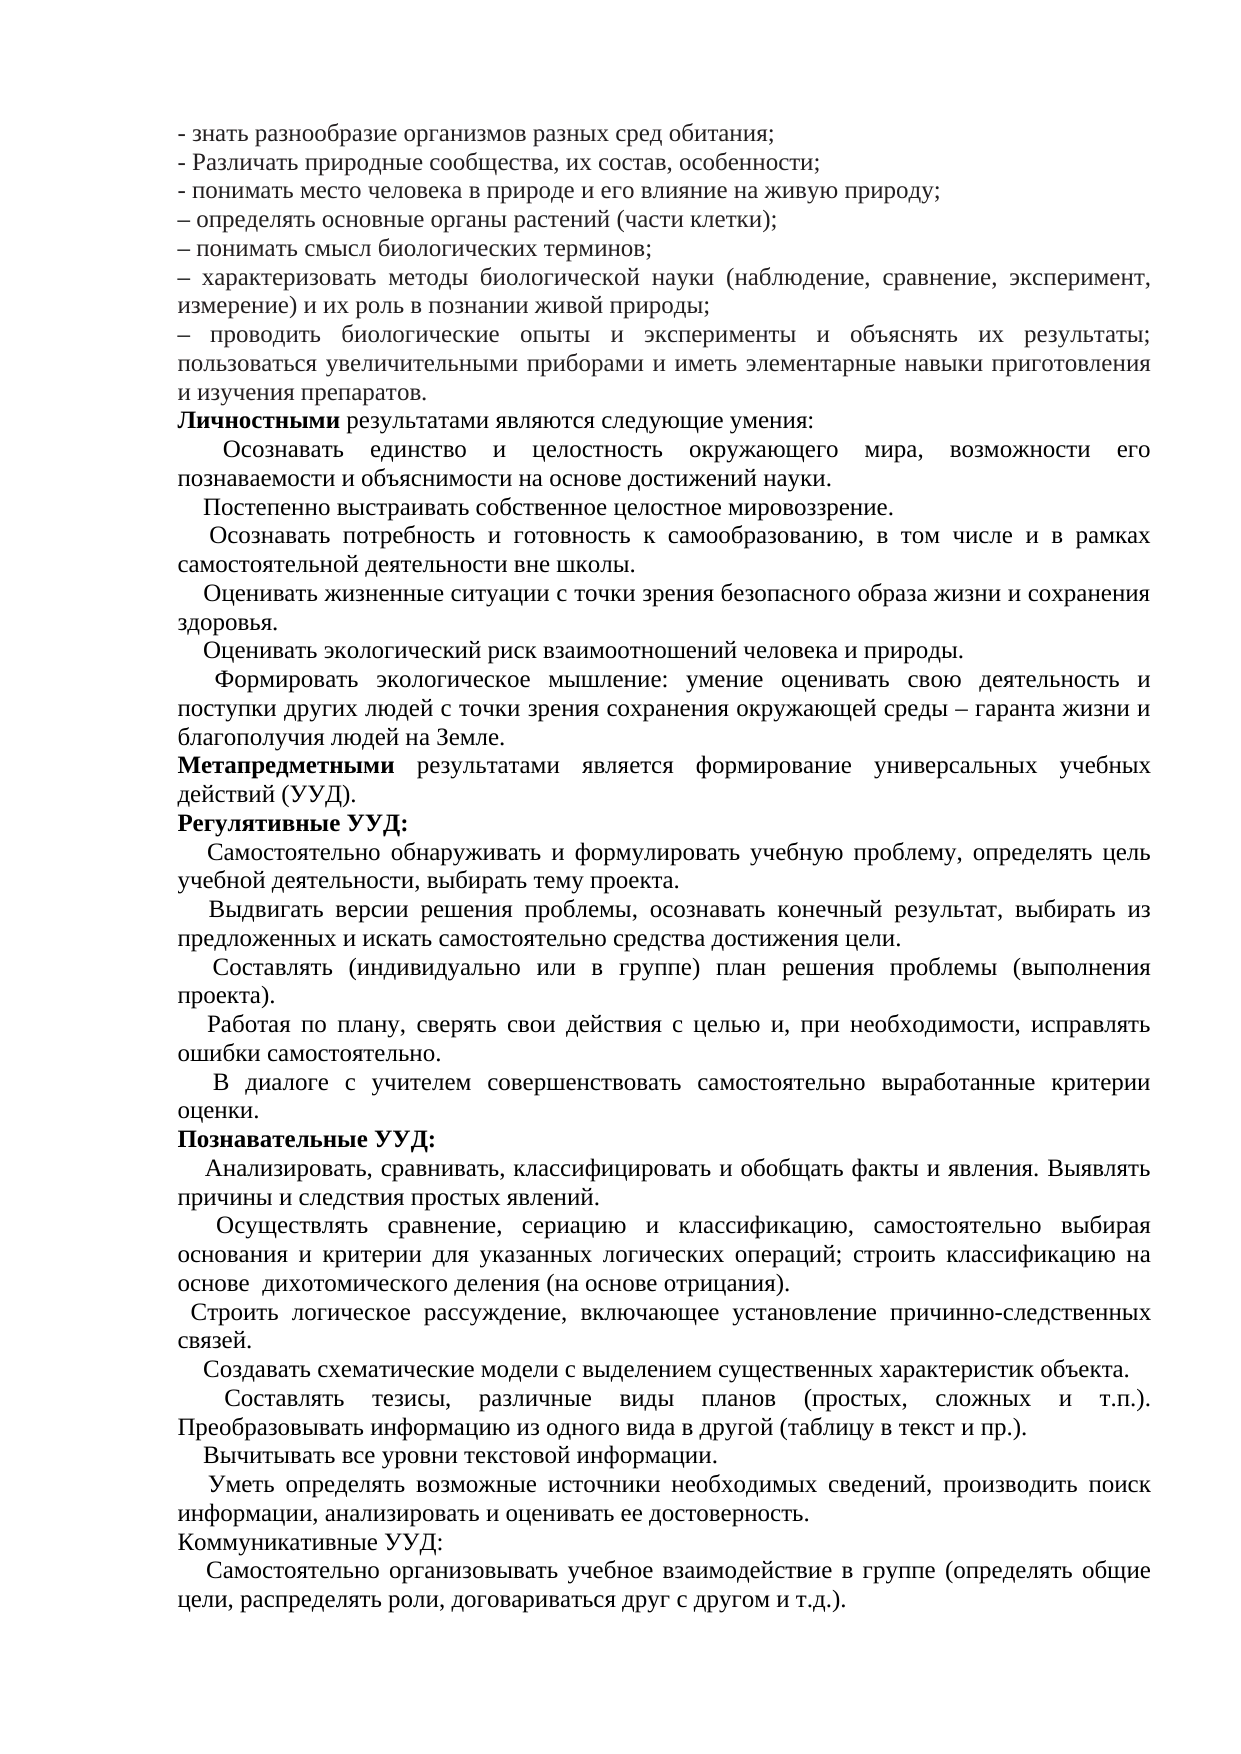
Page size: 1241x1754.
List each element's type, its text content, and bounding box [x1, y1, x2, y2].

text - Различать природные сообщества, их состав, особенности; [177, 147, 1152, 176]
text  Создавать схематические модели с выделением существенных характеристик объекта. [177, 1354, 1152, 1383]
text  Формировать экологическое мышление: умение оценивать свою деятельность и поступки других людей с точки зрения сохранения окружающей среды – гаранта жизни и благополучия людей на Земле. [177, 664, 1152, 751]
text  Самостоятельно организовывать учебное взаимодействие в группе (определять общие цели, распределять роли, договариваться друг с другом и т.д.). [177, 1556, 1152, 1613]
text – определять основные органы растений (части клетки); [177, 204, 1152, 233]
text Познавательные УУД: [177, 1124, 1152, 1153]
text – понимать смысл биологических терминов; [177, 233, 1152, 262]
text  Выдвигать версии решения проблемы, осознавать конечный результат, выбирать из предложенных и искать самостоятельно средства достижения цели. [177, 894, 1152, 952]
text  В диалоге с учителем совершенствовать самостоятельно выработанные критерии оценки. [177, 1067, 1152, 1124]
text Строить логическое рассуждение, включающее установление причинно-следственных связей. [177, 1297, 1152, 1354]
text  Уметь определять возможные источники необходимых сведений, производить поиск информации, анализировать и оценивать ее достоверность. [177, 1469, 1152, 1527]
text  Анализировать, сравнивать, классифицировать и обобщать факты и явления. Выявлять причины и следствия простых явлений. [177, 1153, 1152, 1211]
text Личностными результатами являются следующие умения: [177, 406, 1152, 434]
text - понимать место человека в природе и его влияние на живую природу; [177, 176, 1152, 204]
text - знать разнообразие организмов разных сред обитания; [177, 118, 1152, 147]
text  Осознавать потребность и готовность к самообразованию, в том числе и в рамках самостоятельной деятельности вне школы. [177, 521, 1152, 578]
text  Составлять (индивидуально или в группе) план решения проблемы (выполнения проекта). [177, 952, 1152, 1009]
text  Осуществлять сравнение, сериацию и классификацию, самостоятельно выбирая основания и критерии для указанных логических операций; строить классификацию на основе дихотомического деления (на основе отрицания). [177, 1211, 1152, 1297]
text  Осознавать единство и целостность окружающего мира, возможности его познаваемости и объяснимости на основе достижений науки. [177, 434, 1152, 492]
text – характеризовать методы биологической науки (наблюдение, сравнение, эксперимент, измерение) и их роль в познании живой природы; [177, 262, 1152, 319]
text Регулятивные УУД: [177, 808, 1152, 837]
text  Вычитывать все уровни текстовой информации. [177, 1441, 1152, 1469]
text  Работая по плану, сверять свои действия с целью и, при необходимости, исправлять ошибки самостоятельно. [177, 1009, 1152, 1067]
text  Оценивать жизненные ситуации с точки зрения безопасного образа жизни и сохранения здоровья. [177, 578, 1152, 636]
text  Составлять тезисы, различные виды планов (простых, сложных и т.п.). Преобразовывать информацию из одного вида в другой (таблицу в текст и пр.). [177, 1383, 1152, 1441]
text Метапредметными результатами является формирование универсальных учебных действий (УУД). [177, 751, 1152, 808]
text  Самостоятельно обнаруживать и формулировать учебную проблему, определять цель учебной деятельности, выбирать тему проекта. [177, 837, 1152, 894]
text  Оценивать экологический риск взаимоотношений человека и природы. [177, 636, 1152, 664]
text Коммуникативные УУД: [177, 1527, 1152, 1556]
text  Постепенно выстраивать собственное целостное мировоззрение. [177, 492, 1152, 521]
text – проводить биологические опыты и эксперименты и объяснять их результаты; пользоваться увеличительными приборами и иметь элементарные навыки приготовления и изучения препаратов. [177, 319, 1152, 406]
